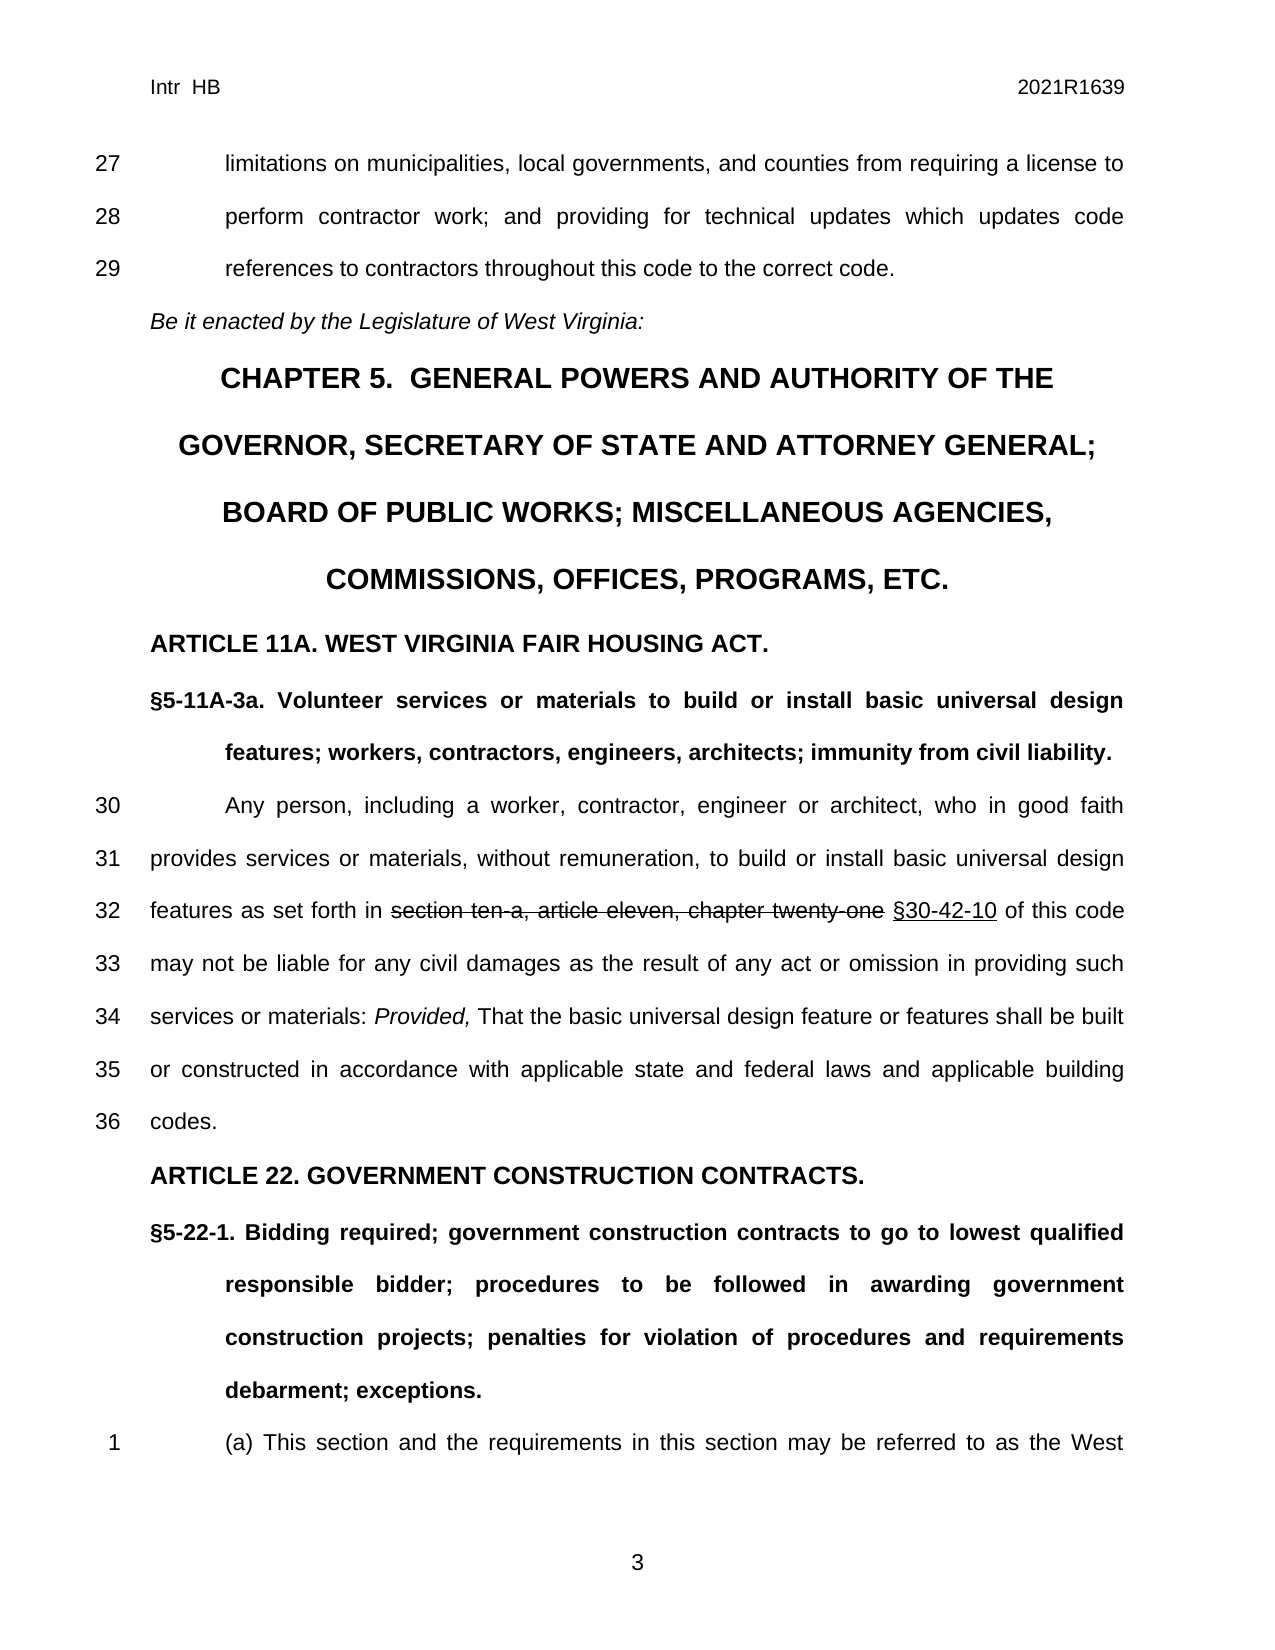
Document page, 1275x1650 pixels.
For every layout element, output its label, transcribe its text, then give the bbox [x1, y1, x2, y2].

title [150, 150, 1125, 282]
subtitle ARTICLE 22. GOVERNMENT CONSTRUCTION CONTRACTS. [150, 1161, 1125, 1190]
subtitle §5-11A-3a. Volunteer services or materials to build or install basic universal design features; workers, contractors, engineers, architects; immunity from civil liability. [150, 687, 1125, 766]
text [150, 1429, 1125, 1456]
subtitle ARTICLE 11A. WEST VIRGINIA FAIR HOUSING ACT. [150, 629, 1125, 658]
subtitle CHAPTER 5. GENERAL POWERS AND AUTHORITY OF THE GOVERNOR, SECRETARY OF STATE AND ATTORNEY GENERAL; BOARD OF PUBLIC WORKS; MISCELLANEOUS AGENCIES, COMMISSIONS, OFFICES, PROGRAMS, ETC. [150, 361, 1125, 596]
subtitle §5-22-1. Bidding required; government construction contracts to go to lowest qualified responsible bidder; procedures to be followed in awarding government construction projects; penalties for violation of procedures and requirements debarment; exceptions. [150, 1218, 1125, 1403]
text Be it enacted by the Legislature of West Virginia: [150, 308, 1125, 334]
text Any person, including a worker, contractor, engineer or architect, who in good faith provides services or materials, without remuneration, to build or install basic universal design features as set forth in section ten-a, article eleven, chapter twenty-one §30-42-10 of this code may not be liable for any civil damages as the result of any act or omission in providing such services or materials: Provided, That the basic universal design feature or features shall be built or constructed in accordance with applicable state and federal laws and applicable building codes. [150, 792, 1125, 1135]
